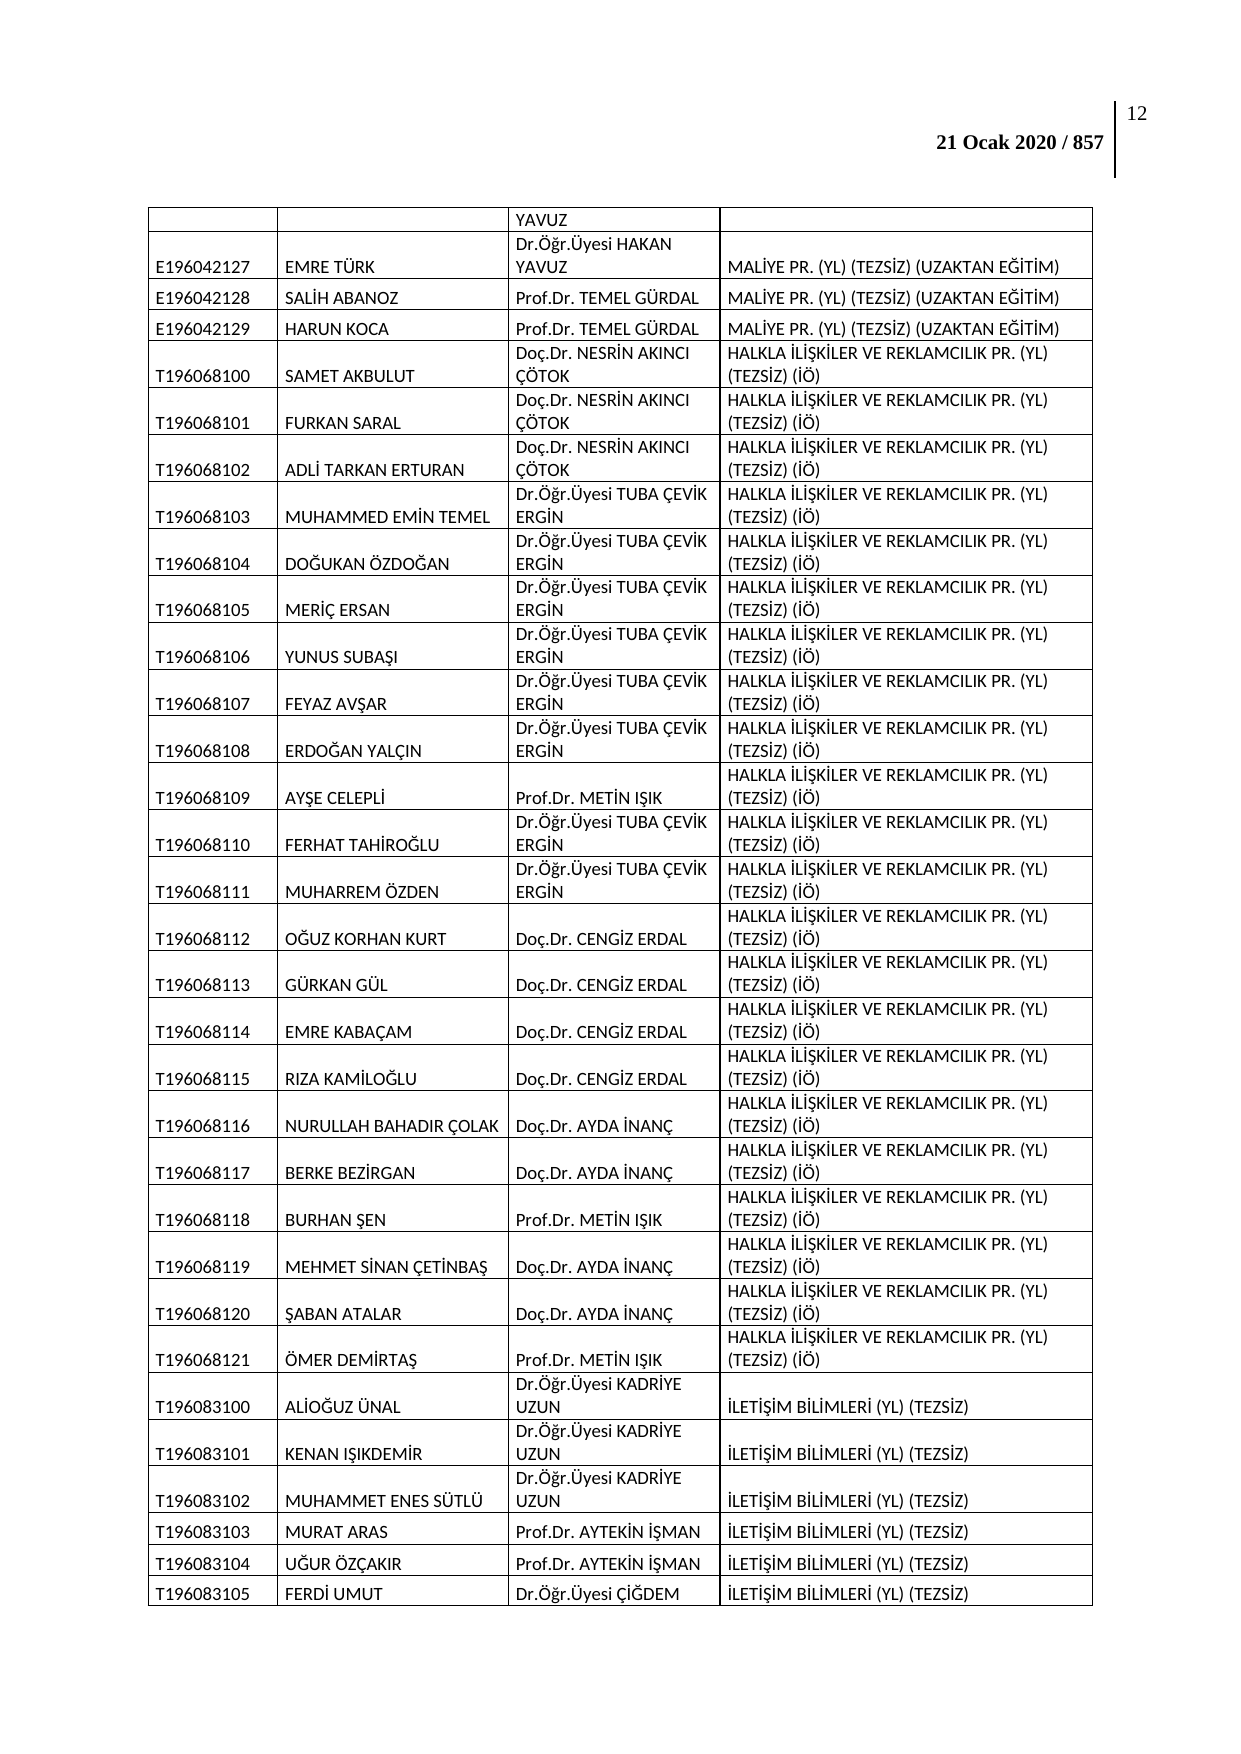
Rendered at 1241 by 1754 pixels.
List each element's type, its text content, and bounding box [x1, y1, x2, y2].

table_cell Dr.Öğr.Üyesi TUBA ÇEVİK ERGİN [509, 810, 719, 856]
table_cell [509, 208, 719, 231]
table_cell T196068113 [149, 951, 277, 997]
table_cell E196042127 [149, 232, 277, 278]
table_cell T196068120 [149, 1279, 277, 1325]
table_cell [721, 1576, 1092, 1605]
table_cell T196068116 [149, 1091, 277, 1137]
table_cell Prof.Dr. TEMEL GÜRDAL [509, 279, 719, 309]
table_cell MURAT ARAS [278, 1513, 508, 1543]
table_cell HALKLA İLİŞKİLER VE REKLAMCILIK PR. (YL) (TEZSİZ) (İÖ) [721, 1279, 1092, 1325]
table_cell Dr.Öğr.Üyesi KADRİYE UZUN [509, 1466, 719, 1512]
table_cell İLETİŞİM BİLİMLERİ (YL) (TEZSİZ) [721, 1545, 1092, 1575]
table_cell HALKLA İLİŞKİLER VE REKLAMCILIK PR. (YL) (TEZSİZ) (İÖ) [721, 1326, 1092, 1372]
table_cell HALKLA İLİŞKİLER VE REKLAMCILIK PR. (YL) (TEZSİZ) (İÖ) [721, 388, 1092, 434]
table_cell KENAN IŞIKDEMİR [278, 1420, 508, 1465]
table_cell HALKLA İLİŞKİLER VE REKLAMCILIK PR. (YL) (TEZSİZ) (İÖ) [721, 529, 1092, 575]
table_cell HALKLA İLİŞKİLER VE REKLAMCILIK PR. (YL) (TEZSİZ) (İÖ) [721, 763, 1092, 809]
table_cell T196068109 [149, 763, 277, 809]
table_cell Doç.Dr. CENGİZ ERDAL [509, 1045, 719, 1090]
table_cell FERHAT TAHİROĞLU [278, 810, 508, 856]
table_cell HALKLA İLİŞKİLER VE REKLAMCILIK PR. (YL) (TEZSİZ) (İÖ) [721, 670, 1092, 715]
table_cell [509, 1576, 719, 1605]
table_cell Dr.Öğr.Üyesi TUBA ÇEVİK ERGİN [509, 529, 719, 575]
table_cell Dr.Öğr.Üyesi TUBA ÇEVİK ERGİN [509, 670, 719, 715]
table_cell MUHAMMET ENES SÜTLÜ [278, 1466, 508, 1512]
table_cell MERİÇ ERSAN [278, 576, 508, 622]
table_cell HALKLA İLİŞKİLER VE REKLAMCILIK PR. (YL) (TEZSİZ) (İÖ) [721, 904, 1092, 950]
table_cell T196068108 [149, 716, 277, 762]
table_cell HALKLA İLİŞKİLER VE REKLAMCILIK PR. (YL) (TEZSİZ) (İÖ) [721, 857, 1092, 903]
table_cell Prof.Dr. AYTEKİN İŞMAN [509, 1513, 719, 1543]
table_cell İLETİŞİM BİLİMLERİ (YL) (TEZSİZ) [721, 1420, 1092, 1465]
table_cell T196068111 [149, 857, 277, 903]
table_cell GÜRKAN GÜL [278, 951, 508, 997]
table_cell T196068121 [149, 1326, 277, 1372]
table_cell Doç.Dr. CENGİZ ERDAL [509, 904, 719, 950]
table_cell Doç.Dr. AYDA İNANÇ [509, 1232, 719, 1278]
table_cell Dr.Öğr.Üyesi KADRİYE UZUN [509, 1373, 719, 1418]
table_cell Prof.Dr. TEMEL GÜRDAL [509, 310, 719, 340]
table_cell EMRE TÜRK [278, 232, 508, 278]
table_cell HALKLA İLİŞKİLER VE REKLAMCILIK PR. (YL) (TEZSİZ) (İÖ) [721, 1045, 1092, 1090]
table_cell Doç.Dr. AYDA İNANÇ [509, 1091, 719, 1137]
table_cell HALKLA İLİŞKİLER VE REKLAMCILIK PR. (YL) (TEZSİZ) (İÖ) [721, 482, 1092, 528]
table_cell EMRE KABAÇAM [278, 998, 508, 1043]
table_cell HALKLA İLİŞKİLER VE REKLAMCILIK PR. (YL) (TEZSİZ) (İÖ) [721, 576, 1092, 622]
table_cell HARUN KOCA [278, 310, 508, 340]
table_cell Prof.Dr. AYTEKİN İŞMAN [509, 1545, 719, 1575]
table_cell T196083105 [149, 1576, 277, 1605]
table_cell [721, 232, 1092, 278]
table_cell T196068102 [149, 435, 277, 481]
table_cell SALİH ABANOZ [278, 279, 508, 309]
table_cell AYŞE CELEPLİ [278, 763, 508, 809]
table_cell BURHAN ŞEN [278, 1185, 508, 1231]
table_cell ÖMER DEMİRTAŞ [278, 1326, 508, 1372]
table_cell İLETİŞİM BİLİMLERİ (YL) (TEZSİZ) [721, 1466, 1092, 1512]
table_cell Doç.Dr. CENGİZ ERDAL [509, 951, 719, 997]
table_cell SAMET AKBULUT [278, 341, 508, 387]
table_cell T196068114 [149, 998, 277, 1043]
table_cell T196068118 [149, 1185, 277, 1231]
table_cell HALKLA İLİŞKİLER VE REKLAMCILIK PR. (YL) (TEZSİZ) (İÖ) [721, 341, 1092, 387]
table_cell HALKLA İLİŞKİLER VE REKLAMCILIK PR. (YL) (TEZSİZ) (İÖ) [721, 998, 1092, 1043]
table_cell Prof.Dr. METİN IŞIK [509, 1326, 719, 1372]
table_cell T196068104 [149, 529, 277, 575]
table_cell Doç.Dr. CENGİZ ERDAL [509, 998, 719, 1043]
table_cell T196068105 [149, 576, 277, 622]
table_cell T196083103 [149, 1513, 277, 1543]
table_cell HALKLA İLİŞKİLER VE REKLAMCILIK PR. (YL) (TEZSİZ) (İÖ) [721, 716, 1092, 762]
table_cell T196083101 [149, 1420, 277, 1465]
table_cell HALKLA İLİŞKİLER VE REKLAMCILIK PR. (YL) (TEZSİZ) (İÖ) [721, 1138, 1092, 1184]
table_cell E196042128 [149, 279, 277, 309]
table_cell Dr.Öğr.Üyesi HAKAN YAVUZ [509, 232, 719, 278]
table_cell Dr.Öğr.Üyesi TUBA ÇEVİK ERGİN [509, 716, 719, 762]
table_cell Dr.Öğr.Üyesi TUBA ÇEVİK ERGİN [509, 576, 719, 622]
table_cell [721, 208, 1092, 231]
table_cell Dr.Öğr.Üyesi TUBA ÇEVİK ERGİN [509, 623, 719, 668]
table_cell OĞUZ KORHAN KURT [278, 904, 508, 950]
table_cell HALKLA İLİŞKİLER VE REKLAMCILIK PR. (YL) (TEZSİZ) (İÖ) [721, 1091, 1092, 1137]
table_cell BERKE BEZİRGAN [278, 1138, 508, 1184]
table_cell HALKLA İLİŞKİLER VE REKLAMCILIK PR. (YL) (TEZSİZ) (İÖ) [721, 810, 1092, 856]
table_cell HALKLA İLİŞKİLER VE REKLAMCILIK PR. (YL) (TEZSİZ) (İÖ) [721, 435, 1092, 481]
table_cell İLETİŞİM BİLİMLERİ (YL) (TEZSİZ) [721, 1513, 1092, 1543]
table_cell Dr.Öğr.Üyesi TUBA ÇEVİK ERGİN [509, 482, 719, 528]
table_cell FERDİ UMUT [278, 1576, 508, 1605]
table_cell ŞABAN ATALAR [278, 1279, 508, 1325]
table_cell Doç.Dr. NESRİN AKINCI ÇÖTOK [509, 341, 719, 387]
table_cell MUHAMMED EMİN TEMEL [278, 482, 508, 528]
table_cell YUNUS SUBAŞI [278, 623, 508, 668]
table_cell T196068106 [149, 623, 277, 668]
table_cell DOĞUKAN ÖZDOĞAN [278, 529, 508, 575]
table_cell Doç.Dr. NESRİN AKINCI ÇÖTOK [509, 435, 719, 481]
table_cell T196068119 [149, 1232, 277, 1278]
table_cell ERDOĞAN YALÇIN [278, 716, 508, 762]
table_cell Doç.Dr. AYDA İNANÇ [509, 1279, 719, 1325]
table_cell MUHARREM ÖZDEN [278, 857, 508, 903]
table_cell İLETİŞİM BİLİMLERİ (YL) (TEZSİZ) [721, 1373, 1092, 1418]
table_cell Dr.Öğr.Üyesi KADRİYE UZUN [509, 1420, 719, 1465]
table_cell ALİOĞUZ ÜNAL [278, 1373, 508, 1418]
table_cell T196068101 [149, 388, 277, 434]
table_cell UĞUR ÖZÇAKIR [278, 1545, 508, 1575]
table_cell T196083104 [149, 1545, 277, 1575]
table_cell T196083100 [149, 1373, 277, 1418]
table_cell NİDA TÜRK [278, 208, 508, 231]
table_cell NURULLAH BAHADIR ÇOLAK [278, 1091, 508, 1137]
table_cell T196068100 [149, 341, 277, 387]
table_cell FURKAN SARAL [278, 388, 508, 434]
table_cell HALKLA İLİŞKİLER VE REKLAMCILIK PR. (YL) (TEZSİZ) (İÖ) [721, 1185, 1092, 1231]
table_cell HALKLA İLİŞKİLER VE REKLAMCILIK PR. (YL) (TEZSİZ) (İÖ) [721, 1232, 1092, 1278]
table_cell MALİYE PR. (YL) (TEZSİZ) (UZAKTAN EĞİTİM) [721, 279, 1092, 309]
table_cell Prof.Dr. METİN IŞIK [509, 763, 719, 809]
table_cell Doç.Dr. NESRİN AKINCI ÇÖTOK [509, 388, 719, 434]
table_cell RIZA KAMİLOĞLU [278, 1045, 508, 1090]
table_cell T196068110 [149, 810, 277, 856]
table_cell FEYAZ AVŞAR [278, 670, 508, 715]
table_cell HALKLA İLİŞKİLER VE REKLAMCILIK PR. (YL) (TEZSİZ) (İÖ) [721, 623, 1092, 668]
table_cell T196068107 [149, 670, 277, 715]
table_cell ADLİ TARKAN ERTURAN [278, 435, 508, 481]
table_cell T196068103 [149, 482, 277, 528]
table_cell MALİYE PR. (YL) (TEZSİZ) (UZAKTAN EĞİTİM) [721, 310, 1092, 340]
table_cell T196068117 [149, 1138, 277, 1184]
table_cell HALKLA İLİŞKİLER VE REKLAMCILIK PR. (YL) (TEZSİZ) (İÖ) [721, 951, 1092, 997]
table_cell T196068112 [149, 904, 277, 950]
table_cell T196083102 [149, 1466, 277, 1512]
table_cell Doç.Dr. AYDA İNANÇ [509, 1138, 719, 1184]
table_cell E196042126 [149, 208, 277, 231]
table_cell E196042129 [149, 310, 277, 340]
table_cell T196068115 [149, 1045, 277, 1090]
table_cell MEHMET SİNAN ÇETİNBAŞ [278, 1232, 508, 1278]
table_cell Dr.Öğr.Üyesi TUBA ÇEVİK ERGİN [509, 857, 719, 903]
table_cell Prof.Dr. METİN IŞIK [509, 1185, 719, 1231]
